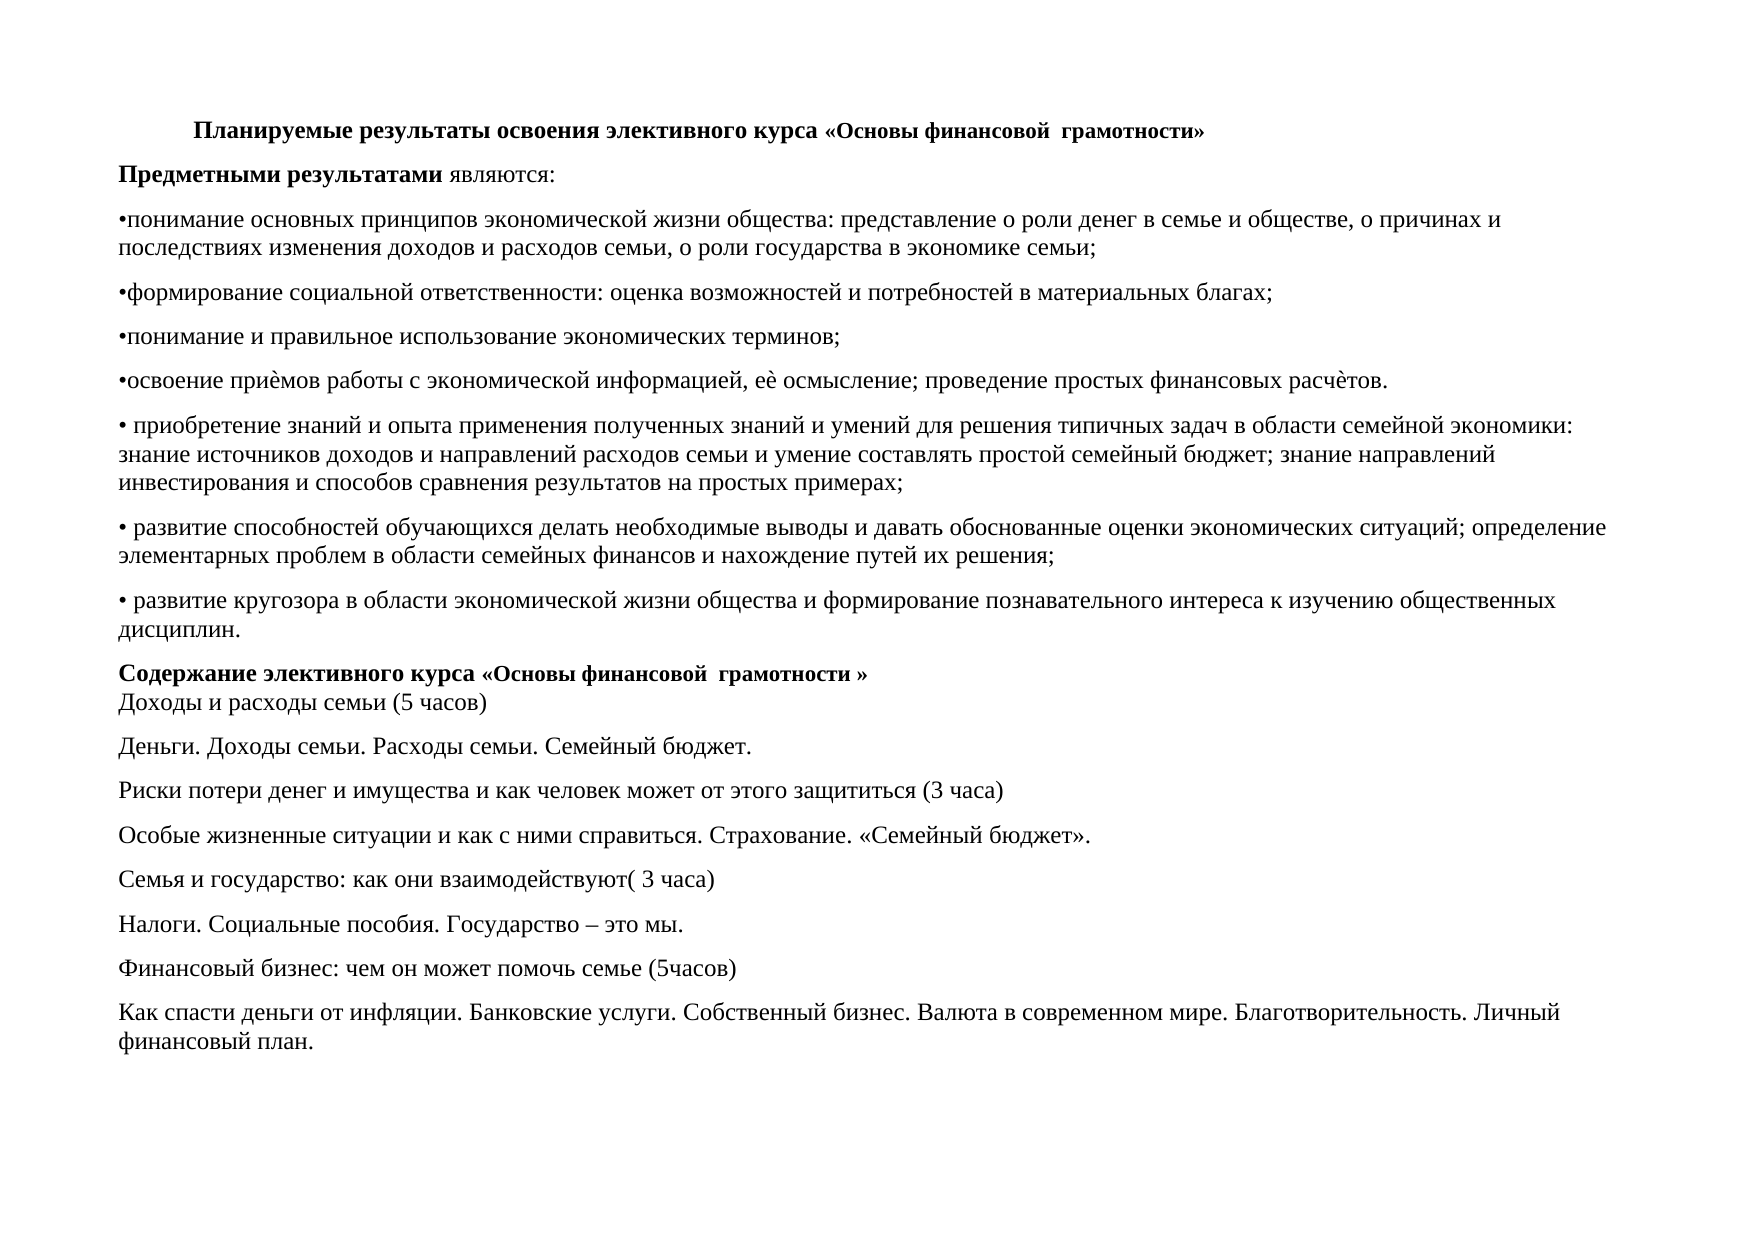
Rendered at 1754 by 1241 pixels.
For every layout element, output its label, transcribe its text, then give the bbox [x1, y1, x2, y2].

text Содержание элективного курса «Основы финансовой грамотности » Доходы и расходы семьи (5 часов) [118, 658, 1636, 716]
text •понимание и правильное использование экономических терминов; [118, 321, 1636, 350]
text Семья и государство: как они взаимодействуют( 3 часа) [118, 864, 1636, 893]
text • развитие кругозора в области экономической жизни общества и формирование познавательного интереса к изучению общественных дисциплин. [118, 585, 1636, 642]
text Финансовый бизнес: чем он может помочь семье (5часов) [118, 953, 1636, 982]
text Как спасти деньги от инфляции. Банковские услуги. Собственный бизнес. Валюта в современном мире. Благотворительность. Личный финансовый план. [118, 997, 1636, 1055]
text • приобретение знаний и опыта применения полученных знаний и умений для решения типичных задач в области семейной экономики: знание источников доходов и направлений расходов семьи и умение составлять простой семейный бюджет; знание направлений инвестирования и способов сравнения результатов на простых примерах; [118, 410, 1636, 496]
text Планируемые результаты освоения элективного курса «Основы финансовой грамотности» [193, 115, 1636, 144]
text Риски потери денег и имущества и как человек может от этого защититься (3 часа) [118, 776, 1636, 804]
text •формирование социальной ответственности: оценка возможностей и потребностей в материальных благах; [118, 277, 1636, 306]
text Особые жизненные ситуации и как с ними справиться. Страхование. «Семейный бюджет». [118, 820, 1636, 849]
text • развитие способностей обучающихся делать необходимые выводы и давать обоснованные оценки экономических ситуаций; определение элементарных проблем в области семейных финансов и нахождение путей их решения; [118, 512, 1636, 569]
text Предметными результатами являются: [118, 159, 1636, 188]
text Налоги. Социальные пособия. Государство – это мы. [118, 909, 1636, 937]
text •понимание основных принципов экономической жизни общества: представление о роли денег в семье и обществе, о причинах и последствиях изменения доходов и расходов семьи, о роли государства в экономике семьи; [118, 204, 1636, 261]
text Деньги. Доходы семьи. Расходы семьи. Семейный бюджет. [118, 731, 1636, 760]
text •освоение приѐмов работы с экономической информацией, еѐ осмысление; проведение простых финансовых расчѐтов. [118, 366, 1636, 394]
